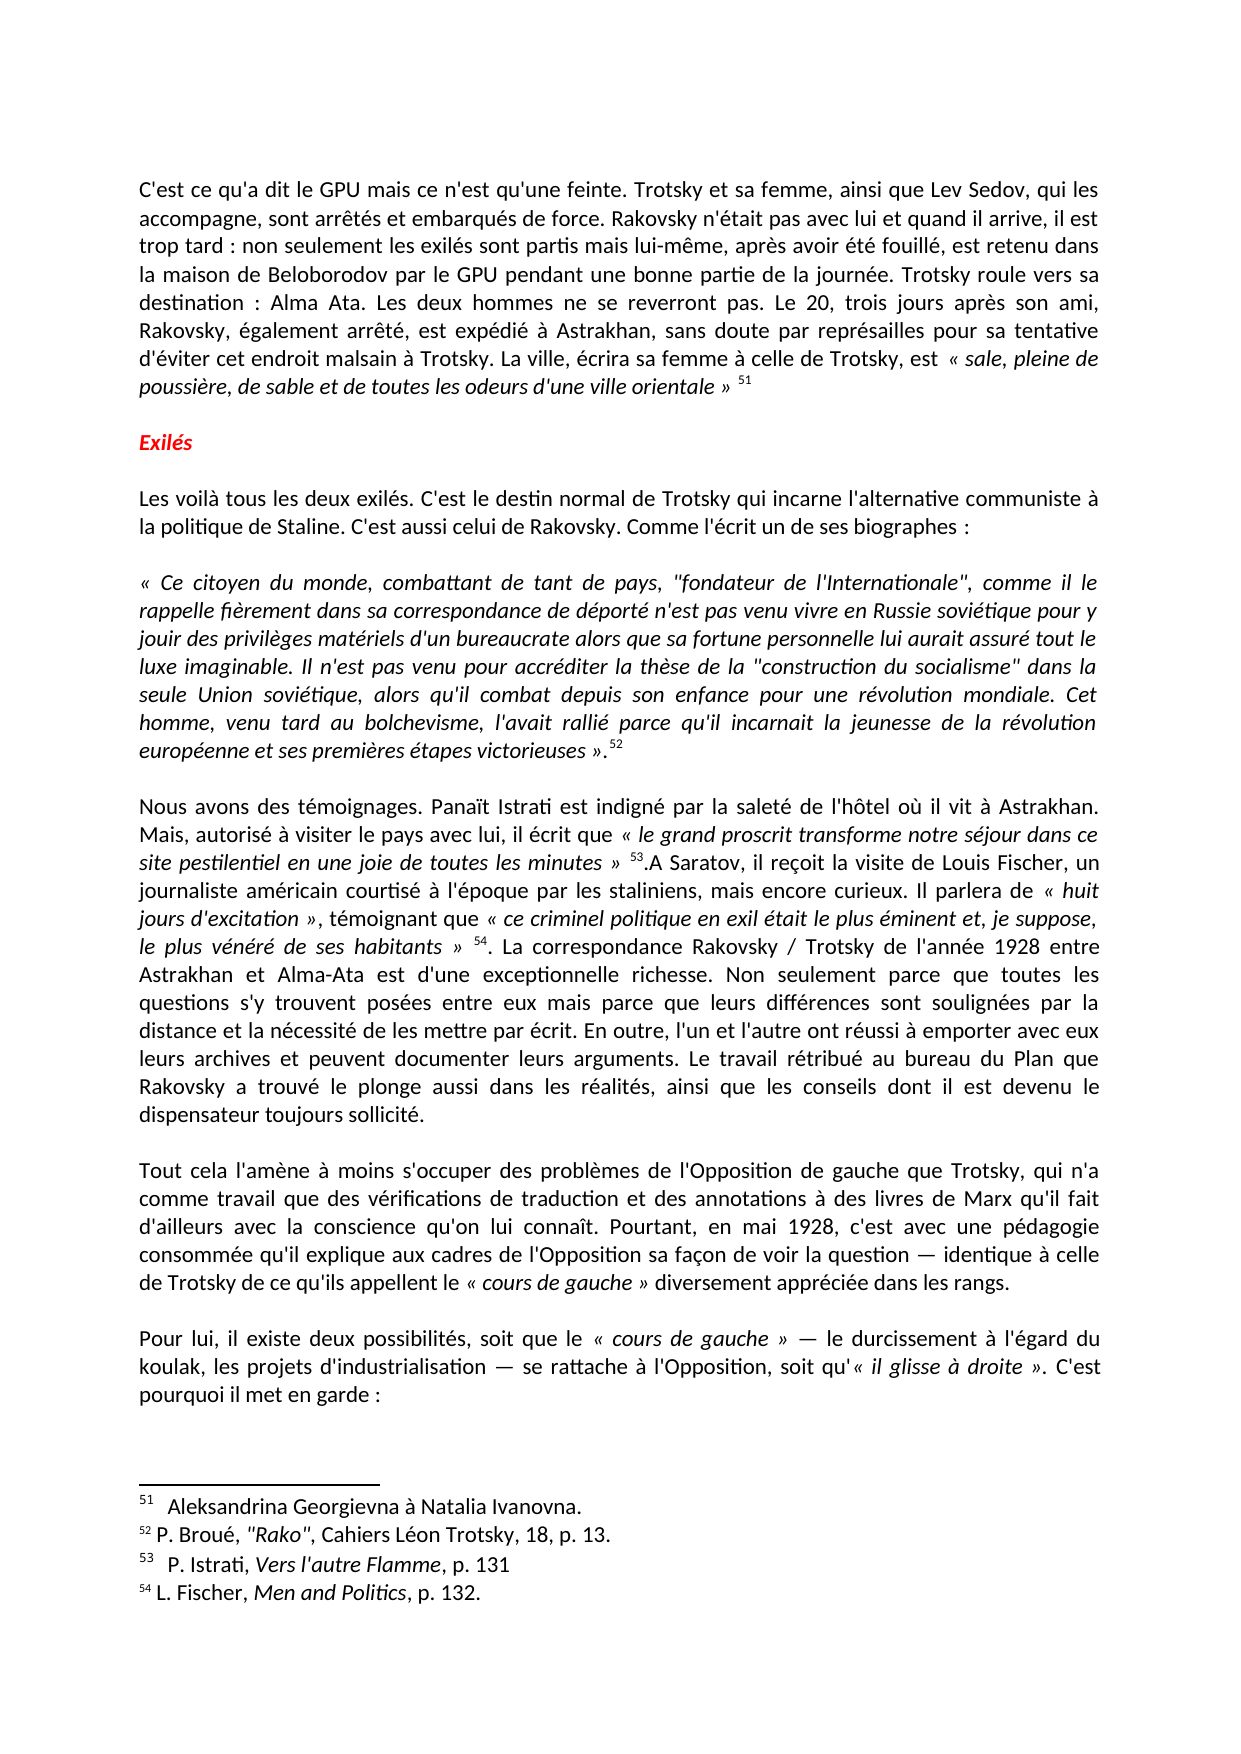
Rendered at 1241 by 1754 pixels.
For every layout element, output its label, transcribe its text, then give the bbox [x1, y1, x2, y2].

text Pour lui, il existe deux possibilités, soit que le « cours de gauche » — le durcissement à l'égard du koulak, les projets d'industrialisation — se rattache à l'Opposition, soit qu'« il glisse à droite ». C'est pourquoi il met en garde : [139, 1324, 1101, 1408]
text C'est ce qu'a dit le GPU mais ce n'est qu'une feinte. Trotsky et sa femme, ainsi que Lev Sedov, qui les accompagne, sont arrêtés et embarqués de force. Rakovsky n'était pas avec lui et quand il arrive, il est trop tard : non seulement les exilés sont partis mais lui-même, après avoir été fouillé, est retenu dans la maison de Beloborodov par le GPU pendant une bonne partie de la journée. Trotsky roule vers sa destination : Alma Ata. Les deux hommes ne se reverront pas. Le 20, trois jours après son ami, Rakovsky, également arrêté, est expédié à Astrakhan, sans doute par représailles pour sa tentative d'éviter cet endroit malsain à Trotsky. La ville, écrira sa femme à celle de Trotsky, est « sale, pleine de poussière, de sable et de toutes les odeurs d'une ville orientale » [139, 176, 1101, 400]
text Les voilà tous les deux exilés. C'est le destin normal de Trotsky qui incarne l'alternative communiste à la politique de Staline. C'est aussi celui de Rakovsky. Comme l'écrit un de ses biographes : [139, 484, 1101, 540]
text « Ce citoyen du monde, combattant de tant de pays, "fondateur de l'Internationale", comme il le rappelle fièrement dans sa correspondance de déporté n'est pas venu vivre en Russie soviétique pour y jouir des privilèges matériels d'un bureaucrate alors que sa fortune personnelle lui aurait assuré tout le luxe imaginable. Il n'est pas venu pour accréditer la thèse de la "construction du socialisme" dans la seule Union soviétique, alors qu'il combat depuis son enfance pour une révolution mondiale. Cet homme, venu tard au bolchevisme, l'avait rallié parce qu'il incarnait la jeunesse de la révolution européenne et ses premières étapes victorieuses ». [139, 568, 1101, 764]
text Exilés [139, 428, 1101, 456]
text Tout cela l'amène à moins s'occuper des problèmes de l'Opposition de gauche que Trotsky, qui n'a comme travail que des vérifications de traduction et des annotations à des livres de Marx qu'il fait d'ailleurs avec la conscience qu'on lui connaît. Pourtant, en mai 1928, c'est avec une pédagogie consommée qu'il explique aux cadres de l'Opposition sa façon de voir la question — identique à celle de Trotsky de ce qu'ils appellent le « cours de gauche » diversement appréciée dans les rangs. [139, 1156, 1101, 1296]
text Nous avons des témoignages. Panaït Istrati est indigné par la saleté de l'hôtel où il vit à Astrakhan. Mais, autorisé à visiter le pays avec lui, il écrit que « le grand proscrit transforme notre séjour dans ce site pestilentiel en une joie de toutes les minutes » .A Saratov, il reçoit la visite de Louis Fischer, un journaliste américain courtisé à l'époque par les staliniens, mais encore curieux. Il parlera de « huit jours d'excitation », témoignant que « ce criminel politique en exil était le plus éminent et, je suppose, le plus vénéré de ses habitants » . La correspondance Rakovsky / Trotsky de l'année 1928 entre Astrakhan et Alma-Ata est d'une exceptionnelle richesse. Non seulement parce que toutes les questions s'y trouvent posées entre eux mais parce que leurs différences sont soulignées par la distance et la nécessité de les mettre par écrit. En outre, l'un et l'autre ont réussi à emporter avec eux leurs archives et peuvent documenter leurs arguments. Le travail rétribué au bureau du Plan que Rakovsky a trouvé le plonge aussi dans les réalités, ainsi que les conseils dont il est devenu le dispensateur toujours sollicité. [139, 792, 1101, 1128]
